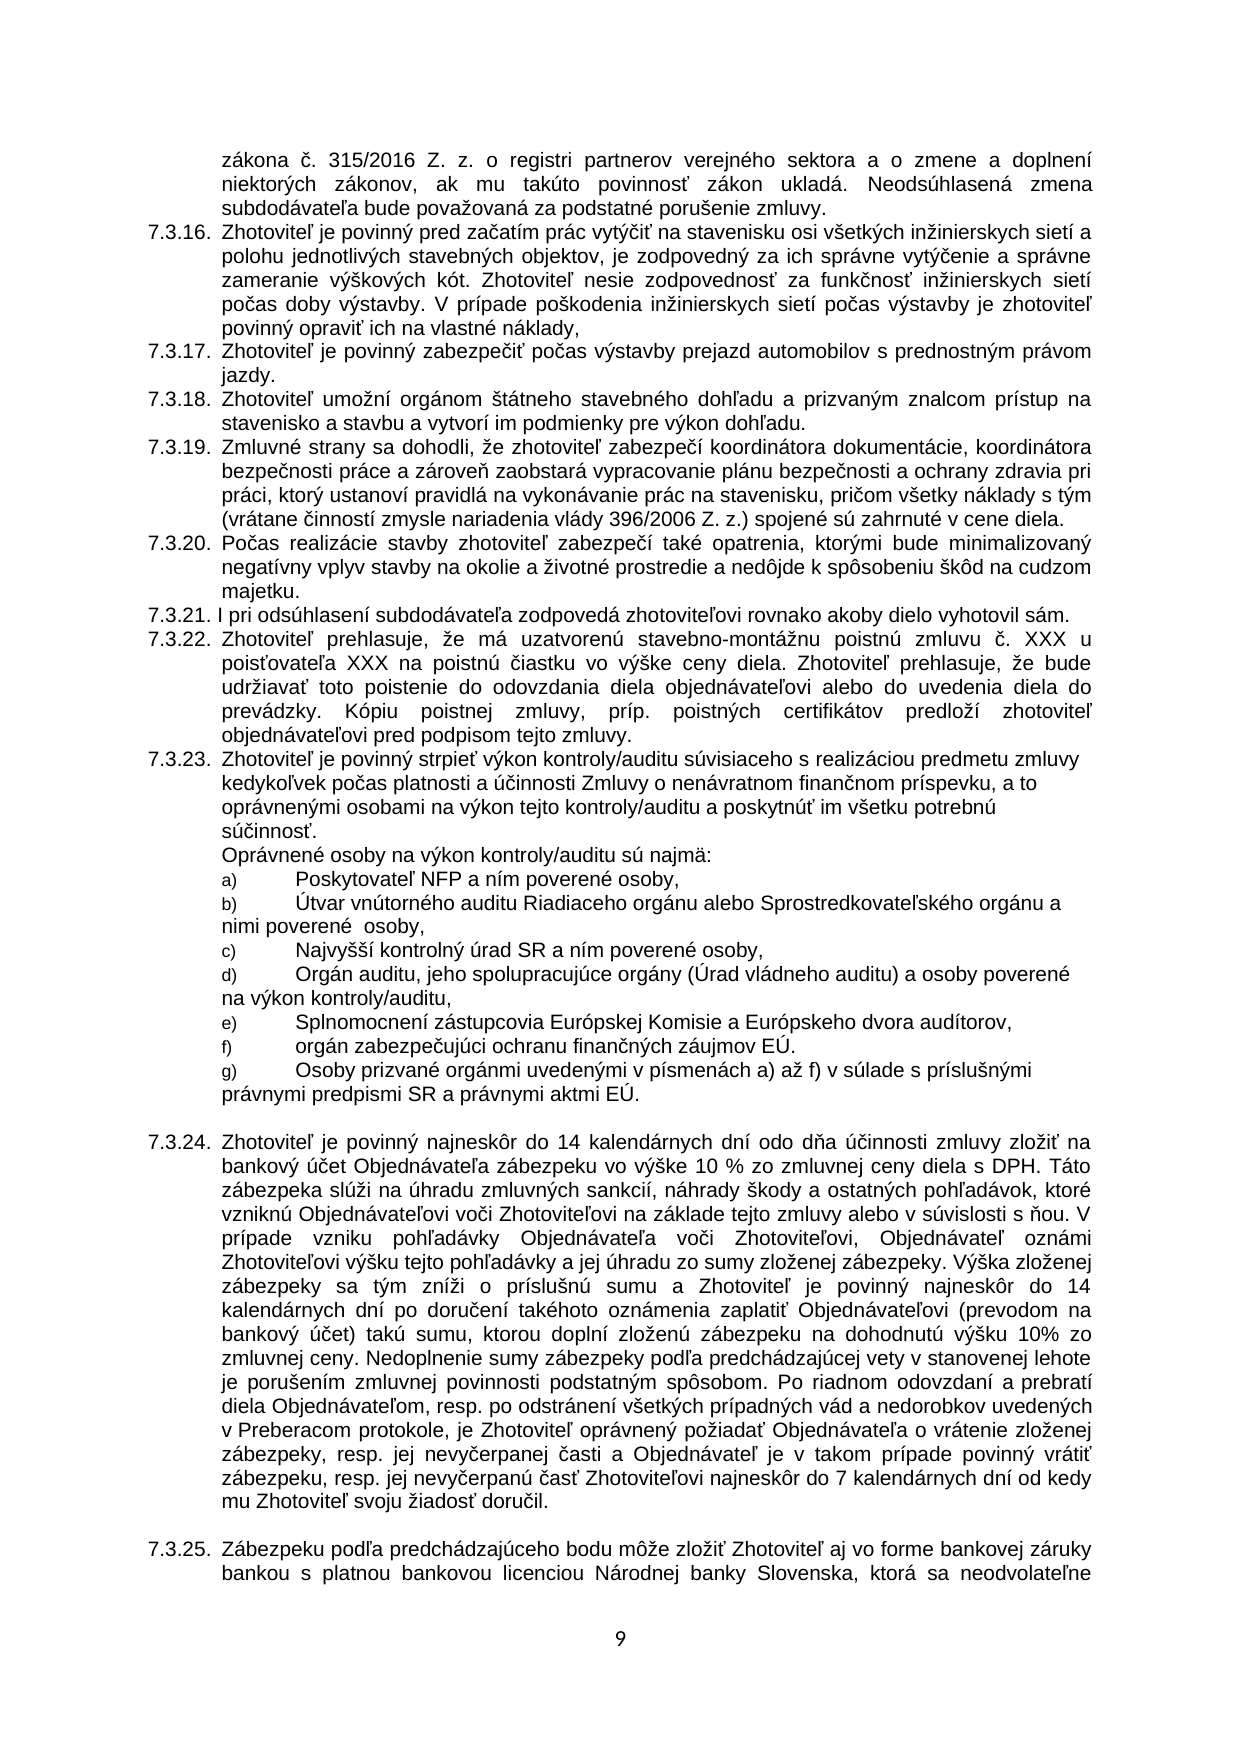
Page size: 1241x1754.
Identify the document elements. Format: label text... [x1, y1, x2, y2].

list orgán zabezpečujúci ochranu finančných záujmov EÚ. [221, 1034, 1093, 1058]
list Orgán auditu, jeho spolupracujúce orgány (Úrad vládneho auditu) a osoby poverené na výkon kontroly/auditu, [221, 962, 1093, 1010]
text 7.3.22. Zhotoviteľ prehlasuje, že má uzatvorenú stavebno-montážnu poistnú zmluvu č. XXX u poisťovateľa XXX na poistnú čiastku vo výške ceny diela. Zhotoviteľ prehlasuje, že bude udržiavať toto poistenie do odovzdania diela objednávateľovi alebo do uvedenia diela do prevádzky. Kópiu poistnej zmluvy, príp. poistných certifikátov predloží zhotoviteľ objednávateľovi pred podpisom tejto zmluvy. [148, 627, 1093, 747]
list Osoby prizvané orgánmi uvedenými v písmenách a) až f) v súlade s príslušnými právnymi predpismi SR a právnymi aktmi EÚ. [221, 1058, 1093, 1106]
text 7.3.17. Zhotoviteľ je povinný zabezpečiť počas výstavby prejazd automobilov s prednostným právom jazdy. [148, 339, 1093, 387]
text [148, 1537, 1093, 1585]
text 7.3.16. Zhotoviteľ je povinný pred začatím prác vytýčiť na stavenisku osi všetkých inžinierskych sietí a polohu jednotlivých stavebných objektov, je zodpovedný za ich správne vytýčenie a správne zameranie výškových kót. Zhotoviteľ nesie zodpovednosť za funkčnosť inžinierskych sietí počas doby výstavby. V prípade poškodenia inžinierskych sietí počas výstavby je zhotoviteľ povinný opraviť ich na vlastné náklady, [148, 219, 1093, 339]
list Útvar vnútorného auditu Riadiaceho orgánu alebo Sprostredkovateľského orgánu a nimi poverené osoby, [221, 890, 1093, 938]
text 7.3.23. Zhotoviteľ je povinný strpieť výkon kontroly/auditu súvisiaceho s realizáciou predmetu zmluvy kedykoľvek počas platnosti a účinnosti Zmluvy o nenávratnom finančnom príspevku, a to oprávnenými osobami na výkon tejto kontroly/auditu a poskytnúť im všetku potrebnú súčinnosť. [148, 747, 1093, 842]
text 7.3.24. Zhotoviteľ je povinný najneskôr do 14 kalendárnych dní odo dňa účinnosti zmluvy zložiť na bankový účet Objednávateľa zábezpeku vo výške 10 % zo zmluvnej ceny diela s DPH. Táto zábezpeka slúži na úhradu zmluvných sankcií, náhrady škody a ostatných pohľadávok, ktoré vzniknú Objednávateľovi voči Zhotoviteľovi na základe tejto zmluvy alebo v súvislosti s ňou. V prípade vzniku pohľadávky Objednávateľa voči Zhotoviteľovi, Objednávateľ oznámi Zhotoviteľovi výšku tejto pohľadávky a jej úhradu zo sumy zloženej zábezpeky. Výška zloženej zábezpeky sa tým zníži o príslušnú sumu a Zhotoviteľ je povinný najneskôr do 14 kalendárnych dní po doručení takéhoto oznámenia zaplatiť Objednávateľovi (prevodom na bankový účet) takú sumu, ktorou doplní zloženú zábezpeku na dohodnutú výšku 10% zo zmluvnej ceny. Nedoplnenie sumy zábezpeky podľa predchádzajúcej vety v stanovenej lehote je porušením zmluvnej povinnosti podstatným spôsobom. Po riadnom odovzdaní a prebratí diela Objednávateľom, resp. po odstránení všetkých prípadných vád a nedorobkov uvedených v Preberacom protokole, je Zhotoviteľ oprávnený požiadať Objednávateľa o vrátenie zloženej zábezpeky, resp. jej nevyčerpanej časti a Objednávateľ je v takom prípade povinný vrátiť zábezpeku, resp. jej nevyčerpanú časť Zhotoviteľovi najneskôr do 7 kalendárnych dní od kedy mu Zhotoviteľ svoju žiadosť doručil. [148, 1130, 1093, 1513]
list Poskytovateľ NFP a ním poverené osoby, [221, 866, 1093, 890]
text 7.3.21. I pri odsúhlasení subdodávateľa zodpovedá zhotoviteľovi rovnako akoby dielo vyhotovil sám. [148, 603, 1093, 627]
text Oprávnené osoby na výkon kontroly/auditu sú najmä: [221, 842, 1093, 866]
text 7.3.20. Počas realizácie stavby zhotoviteľ zabezpečí také opatrenia, ktorými bude minimalizovaný negatívny vplyv stavby na okolie a životné prostredie a nedôjde k spôsobeniu škôd na cudzom majetku. [148, 531, 1093, 603]
list Splnomocnení zástupcovia Európskej Komisie a Európskeho dvora audítorov, [221, 1010, 1093, 1034]
text 7.3.19. Zmluvné strany sa dohodli, že zhotoviteľ zabezpečí koordinátora dokumentácie, koordinátora bezpečnosti práce a zároveň zaobstará vypracovanie plánu bezpečnosti a ochrany zdravia pri práci, ktorý ustanoví pravidlá na vykonávanie prác na stavenisku, pričom všetky náklady s tým (vrátane činností zmysle nariadenia vlády 396/2006 Z. z.) spojené sú zahrnuté v cene diela. [148, 435, 1093, 531]
list Najvyšší kontrolný úrad SR a ním poverené osoby, [221, 938, 1093, 962]
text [148, 148, 1093, 219]
text 7.3.18. Zhotoviteľ umožní orgánom štátneho stavebného dohľadu a prizvaným znalcom prístup na stavenisko a stavbu a vytvorí im podmienky pre výkon dohľadu. [148, 387, 1093, 435]
